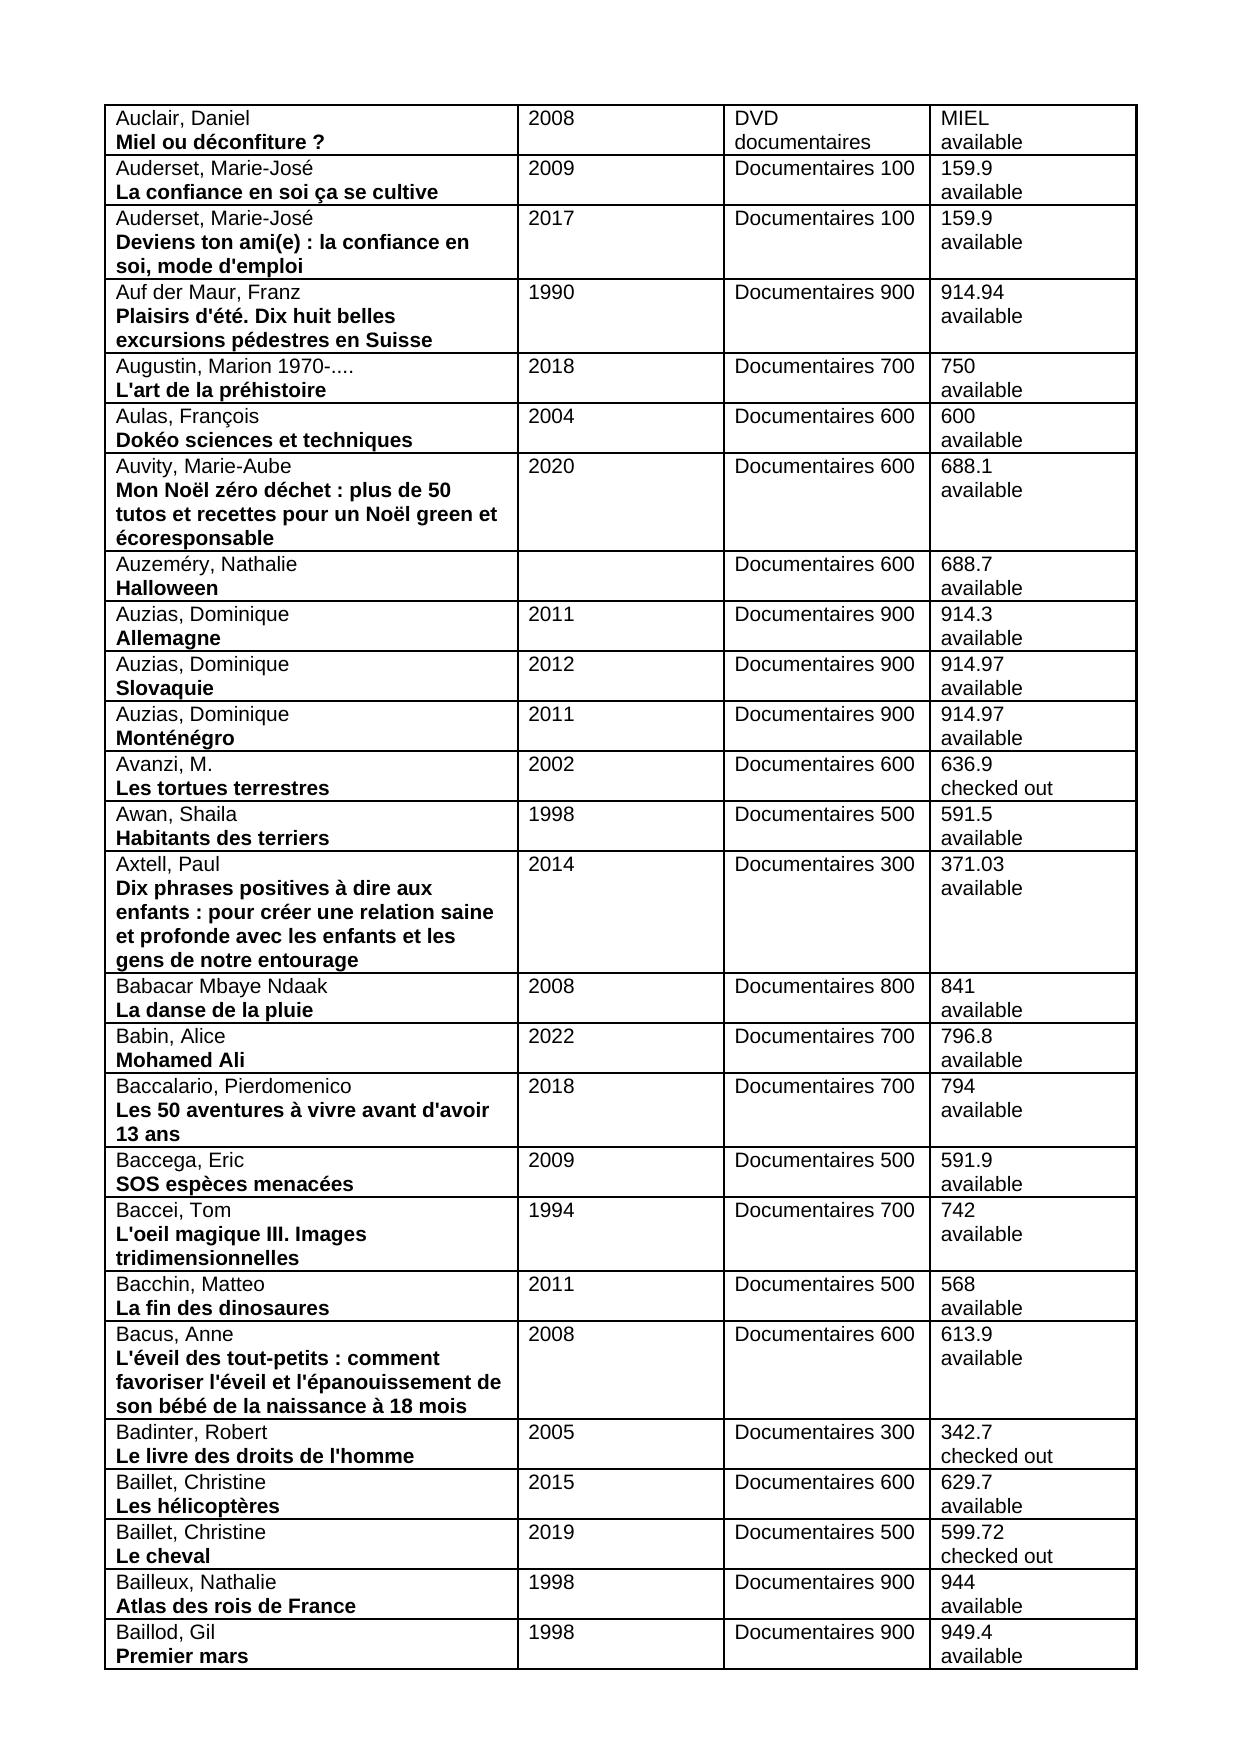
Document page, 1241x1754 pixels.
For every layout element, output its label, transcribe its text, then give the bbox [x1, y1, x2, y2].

table_cell 2011 [519, 1272, 723, 1320]
table_cell Avanzi, M. Les tortues terrestres [106, 752, 517, 800]
table_cell 949.4 available [931, 1620, 1135, 1668]
table_cell Documentaires 900 [725, 652, 929, 700]
table_cell Documentaires 300 [725, 1420, 929, 1468]
table_cell Bacchin, Matteo La fin des dinosaures [106, 1272, 517, 1320]
table_cell 2004 [519, 404, 723, 452]
table_cell Documentaires 500 [725, 1272, 929, 1320]
table_cell 2002 [519, 752, 723, 800]
table_cell 2009 [519, 1148, 723, 1196]
table_cell Documentaires 600 [725, 454, 929, 550]
table_cell 742 available [931, 1198, 1135, 1270]
table_cell 2011 [519, 702, 723, 750]
table_cell 2005 [519, 1420, 723, 1468]
table_cell DVD documentaires [725, 106, 929, 154]
table_cell 1994 [519, 1198, 723, 1270]
table_cell Auderset, Marie-José La confiance en soi ça se cultive [106, 156, 517, 204]
table_cell Baillet, Christine Les hélicoptères [106, 1470, 517, 1518]
table_cell Documentaires 100 [725, 206, 929, 278]
table_cell 2011 [519, 602, 723, 650]
table_cell 591.9 available [931, 1148, 1135, 1196]
table_cell Documentaires 900 [725, 280, 929, 352]
table_cell Documentaires 900 [725, 602, 929, 650]
table_cell 688.1 available [931, 454, 1135, 550]
table_cell Auzias, Dominique Allemagne [106, 602, 517, 650]
table_cell 1998 [519, 802, 723, 850]
table_cell 914.3 available [931, 602, 1135, 650]
table_cell MIEL available [931, 106, 1135, 154]
table_cell Documentaires 600 [725, 552, 929, 600]
table_cell Baccalario, Pierdomenico Les 50 aventures à vivre avant d'avoir 13 ans [106, 1074, 517, 1146]
table_cell 599.72 checked out [931, 1520, 1135, 1568]
table_cell Baillet, Christine Le cheval [106, 1520, 517, 1568]
table_cell 2022 [519, 1024, 723, 1072]
table_cell 2012 [519, 652, 723, 700]
table_cell Documentaires 600 [725, 1322, 929, 1418]
table_cell Bailleux, Nathalie Atlas des rois de France [106, 1570, 517, 1618]
table_cell 342.7 checked out [931, 1420, 1135, 1468]
table_cell Documentaires 800 [725, 974, 929, 1022]
table_cell Documentaires 500 [725, 1148, 929, 1196]
table_cell Awan, Shaila Habitants des terriers [106, 802, 517, 850]
table_cell 794 available [931, 1074, 1135, 1146]
table_cell 629.7 available [931, 1470, 1135, 1518]
table_cell 2018 [519, 354, 723, 402]
table_cell 568 available [931, 1272, 1135, 1320]
table_cell 2019 [519, 1520, 723, 1568]
table_cell Documentaires 700 [725, 1198, 929, 1270]
table_cell Baillod, Gil Premier mars [106, 1620, 517, 1668]
table_cell 2008 [519, 1322, 723, 1418]
table_cell Documentaires 700 [725, 354, 929, 402]
table_cell Auf der Maur, Franz Plaisirs d'été. Dix huit belles excursions pédestres en Suisse [106, 280, 517, 352]
table_cell 750 available [931, 354, 1135, 402]
table_cell 2009 [519, 156, 723, 204]
table_cell 914.97 available [931, 702, 1135, 750]
table_cell Documentaires 700 [725, 1024, 929, 1072]
table_cell Documentaires 100 [725, 156, 929, 204]
table_cell 591.5 available [931, 802, 1135, 850]
table_cell Auvity, Marie-Aube Mon Noël zéro déchet : plus de 50 tutos et recettes pour un Noël green et écoresponsable [106, 454, 517, 550]
table_cell Documentaires 500 [725, 1520, 929, 1568]
table_cell Auzeméry, Nathalie Halloween [106, 552, 517, 600]
table_cell Auderset, Marie-José Deviens ton ami(e) : la confiance en soi, mode d'emploi [106, 206, 517, 278]
table_cell 2014 [519, 852, 723, 972]
table_cell Documentaires 900 [725, 702, 929, 750]
table_cell 944 available [931, 1570, 1135, 1618]
table_cell Augustin, Marion 1970-.... L'art de la préhistoire [106, 354, 517, 402]
table_cell Baccei, Tom L'oeil magique III. Images tridimensionnelles [106, 1198, 517, 1270]
table_cell Badinter, Robert Le livre des droits de l'homme [106, 1420, 517, 1468]
table_cell 841 available [931, 974, 1135, 1022]
table_cell 2008 [519, 974, 723, 1022]
table_cell Documentaires 300 [725, 852, 929, 972]
table_cell 159.9 available [931, 156, 1135, 204]
table_cell Documentaires 900 [725, 1570, 929, 1618]
table_cell 688.7 available [931, 552, 1135, 600]
table_cell Babacar Mbaye Ndaak La danse de la pluie [106, 974, 517, 1022]
table_cell Axtell, Paul Dix phrases positives à dire aux enfants : pour créer une relation saine et profonde avec les enfants et les gens de notre entourage [106, 852, 517, 972]
table_cell Baccega, Eric SOS espèces menacées [106, 1148, 517, 1196]
table_cell Documentaires 700 [725, 1074, 929, 1146]
table_cell Auclair, Daniel Miel ou déconfiture ? [106, 106, 517, 154]
table_cell 371.03 available [931, 852, 1135, 972]
table_cell Bacus, Anne L'éveil des tout-petits : comment favoriser l'éveil et l'épanouissement de son bébé de la naissance à 18 mois [106, 1322, 517, 1418]
table_cell 796.8 available [931, 1024, 1135, 1072]
table_cell 1990 [519, 280, 723, 352]
table_cell 600 available [931, 404, 1135, 452]
table_cell 2018 [519, 1074, 723, 1146]
table_cell 914.97 available [931, 652, 1135, 700]
table_cell Documentaires 900 [725, 1620, 929, 1668]
table_cell 1998 [519, 1570, 723, 1618]
table_cell Auzias, Dominique Slovaquie [106, 652, 517, 700]
table_cell Auzias, Dominique Monténégro [106, 702, 517, 750]
table_cell 2020 [519, 454, 723, 550]
table_cell 1998 [519, 1620, 723, 1668]
table_cell 914.94 available [931, 280, 1135, 352]
table_cell Documentaires 600 [725, 404, 929, 452]
table_cell Documentaires 500 [725, 802, 929, 850]
table_cell 2017 [519, 206, 723, 278]
table_cell 636.9 checked out [931, 752, 1135, 800]
table_cell [519, 552, 723, 600]
table_cell 2008 [519, 106, 723, 154]
table_cell Documentaires 600 [725, 752, 929, 800]
table_cell 2015 [519, 1470, 723, 1518]
table_cell 613.9 available [931, 1322, 1135, 1418]
table_cell 159.9 available [931, 206, 1135, 278]
table_cell Babin, Alice Mohamed Ali [106, 1024, 517, 1072]
table_cell Aulas, François Dokéo sciences et techniques [106, 404, 517, 452]
table_cell Documentaires 600 [725, 1470, 929, 1518]
